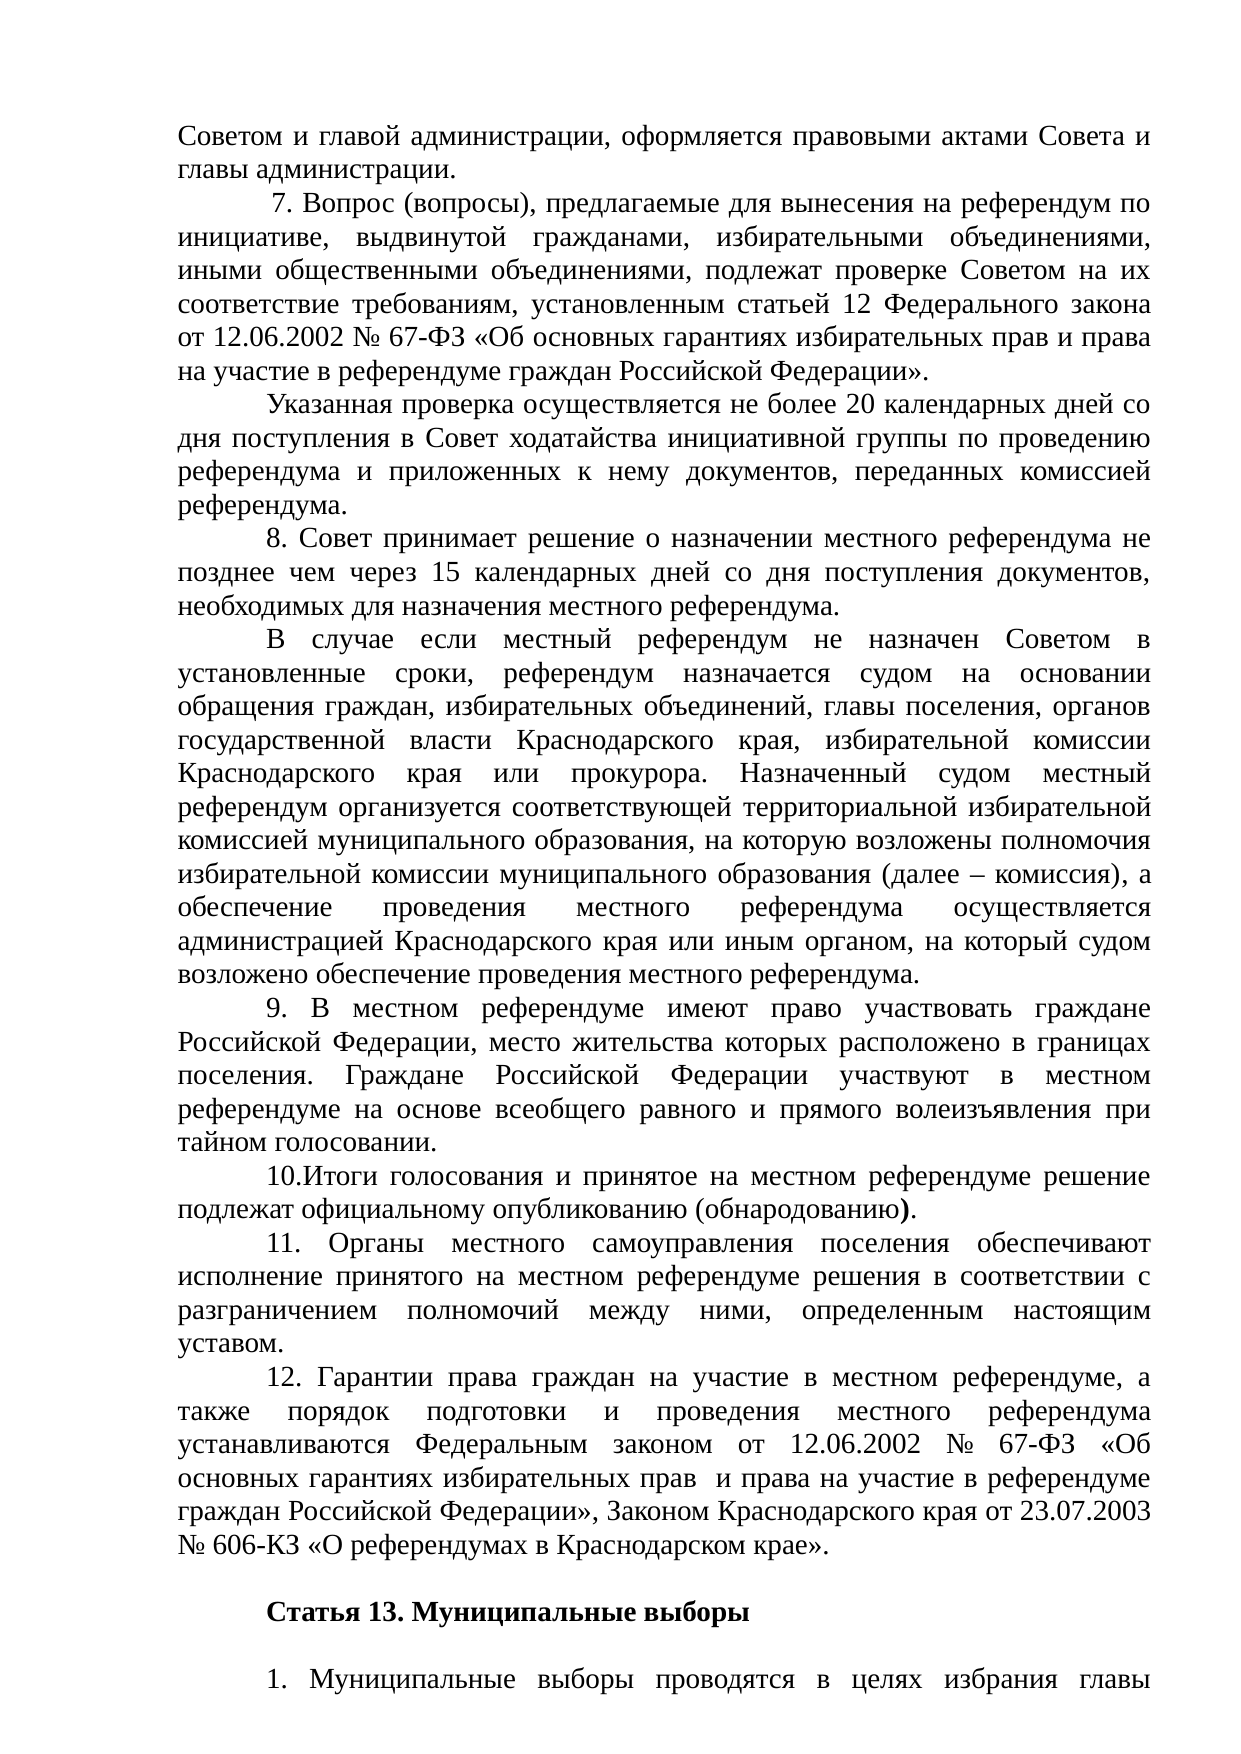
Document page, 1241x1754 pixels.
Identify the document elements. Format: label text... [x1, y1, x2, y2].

text 11. Органы местного самоуправления поселения обеспечивают исполнение принятого на местном референдуме решения в соответствии с разграничением полномочий между ними, определенным настоящим уставом. [177, 1225, 1152, 1359]
text Указанная проверка осуществляется не более 20 календарных дней со дня поступления в Совет ходатайства инициативной группы по проведению референдума и приложенных к нему документов, переданных комиссией референдума. [177, 386, 1152, 521]
text В случае если местный референдум не назначен Советом в установленные сроки, референдум назначается судом на основании обращения граждан, избирательных объединений, главы поселения, органов государственной власти Краснодарского края, избирательной комиссии Краснодарского края или прокурора. Назначенный судом местный референдум организуется соответствующей территориальной избирательной комиссией муниципального образования, на которую возложены полномочия избирательной комиссии муниципального образования (далее – комиссия), а обеспечение проведения местного референдума осуществляется администрацией Краснодарского края или иным органом, на который судом возложено обеспечение проведения местного референдума. [177, 621, 1152, 990]
text 8. Совет принимает решение о назначении местного референдума не позднее чем через 15 календарных дней со дня поступления документов, необходимых для назначения местного референдума. [177, 521, 1152, 621]
text 9. В местном референдуме имеют право участвовать граждане Российской Федерации, место жительства которых расположено в границах поселения. Граждане Российской Федерации участвуют в местном референдуме на основе всеобщего равного и прямого волеизъявления при тайном голосовании. [177, 990, 1152, 1158]
text 10.Итоги голосования и принятое на местном референдуме решение подлежат официальному опубликованию (обнародованию). [177, 1158, 1152, 1225]
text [177, 1661, 1152, 1694]
text 12. Гарантии права граждан на участие в местном референдуме, а также порядок подготовки и проведения местного референдума устанавливаются Федеральным законом от 12.06.2002 № 67-ФЗ «Об основных гарантиях избирательных прав и права на участие в референдуме граждан Российской Федерации», Законом Краснодарского края от 23.07.2003 № 606-КЗ «О референдумах в Краснодарском крае». [177, 1359, 1152, 1560]
text 7. Вопрос (вопросы), предлагаемые для вынесения на референдум по инициативе, выдвинутой гражданами, избирательными объединениями, иными общественными объединениями, подлежат проверке Советом на их соответствие требованиям, установленным статьей 12 Федерального закона от 12.06.2002 № 67-ФЗ «Об основных гарантиях избирательных прав и права на участие в референдуме граждан Российской Федерации». [177, 185, 1152, 386]
text Статья 13. Муниципальные выборы [177, 1594, 1152, 1627]
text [177, 118, 1152, 185]
